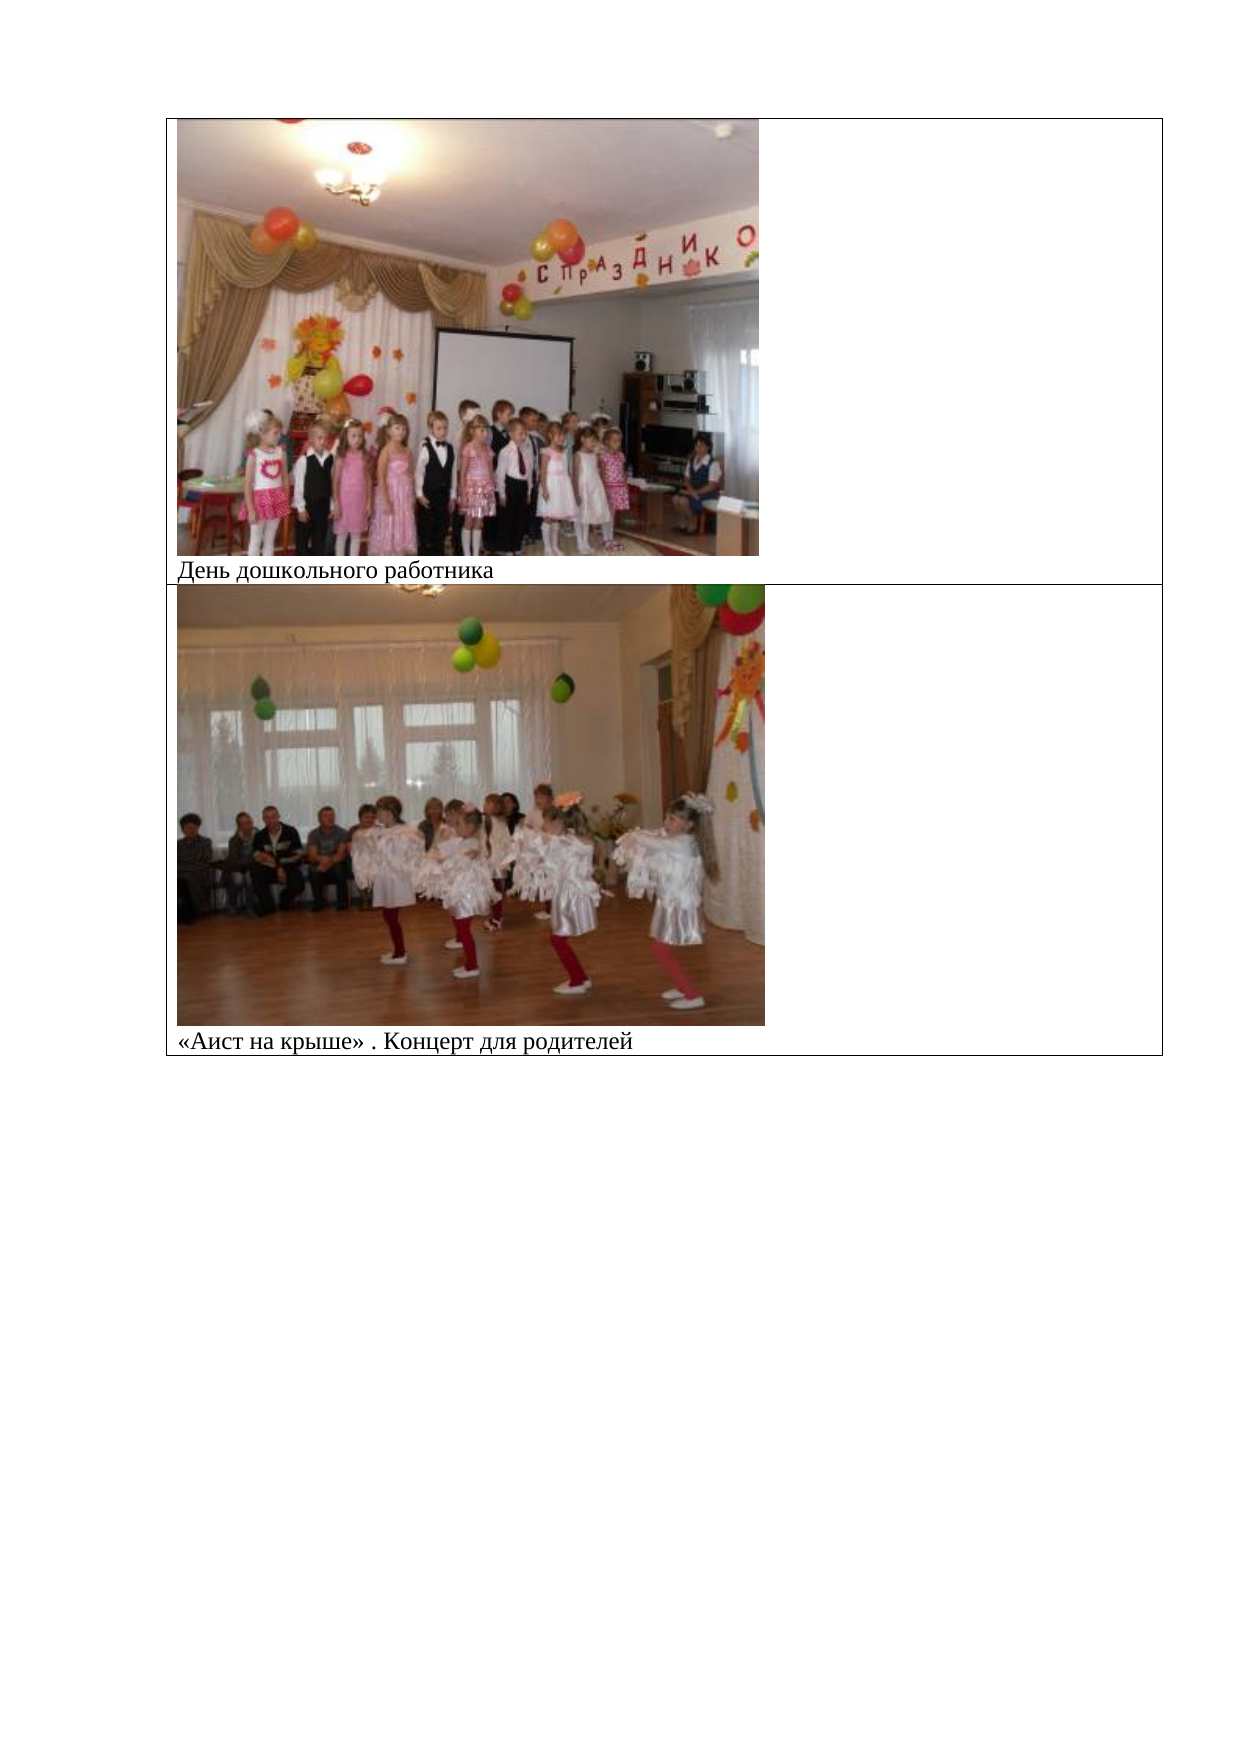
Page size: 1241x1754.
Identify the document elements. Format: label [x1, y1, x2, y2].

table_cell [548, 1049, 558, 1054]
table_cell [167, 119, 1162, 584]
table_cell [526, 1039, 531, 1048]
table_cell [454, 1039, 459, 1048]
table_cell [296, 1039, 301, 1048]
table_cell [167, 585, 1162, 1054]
picture [177, 119, 759, 556]
picture [177, 584, 765, 1026]
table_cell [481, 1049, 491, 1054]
